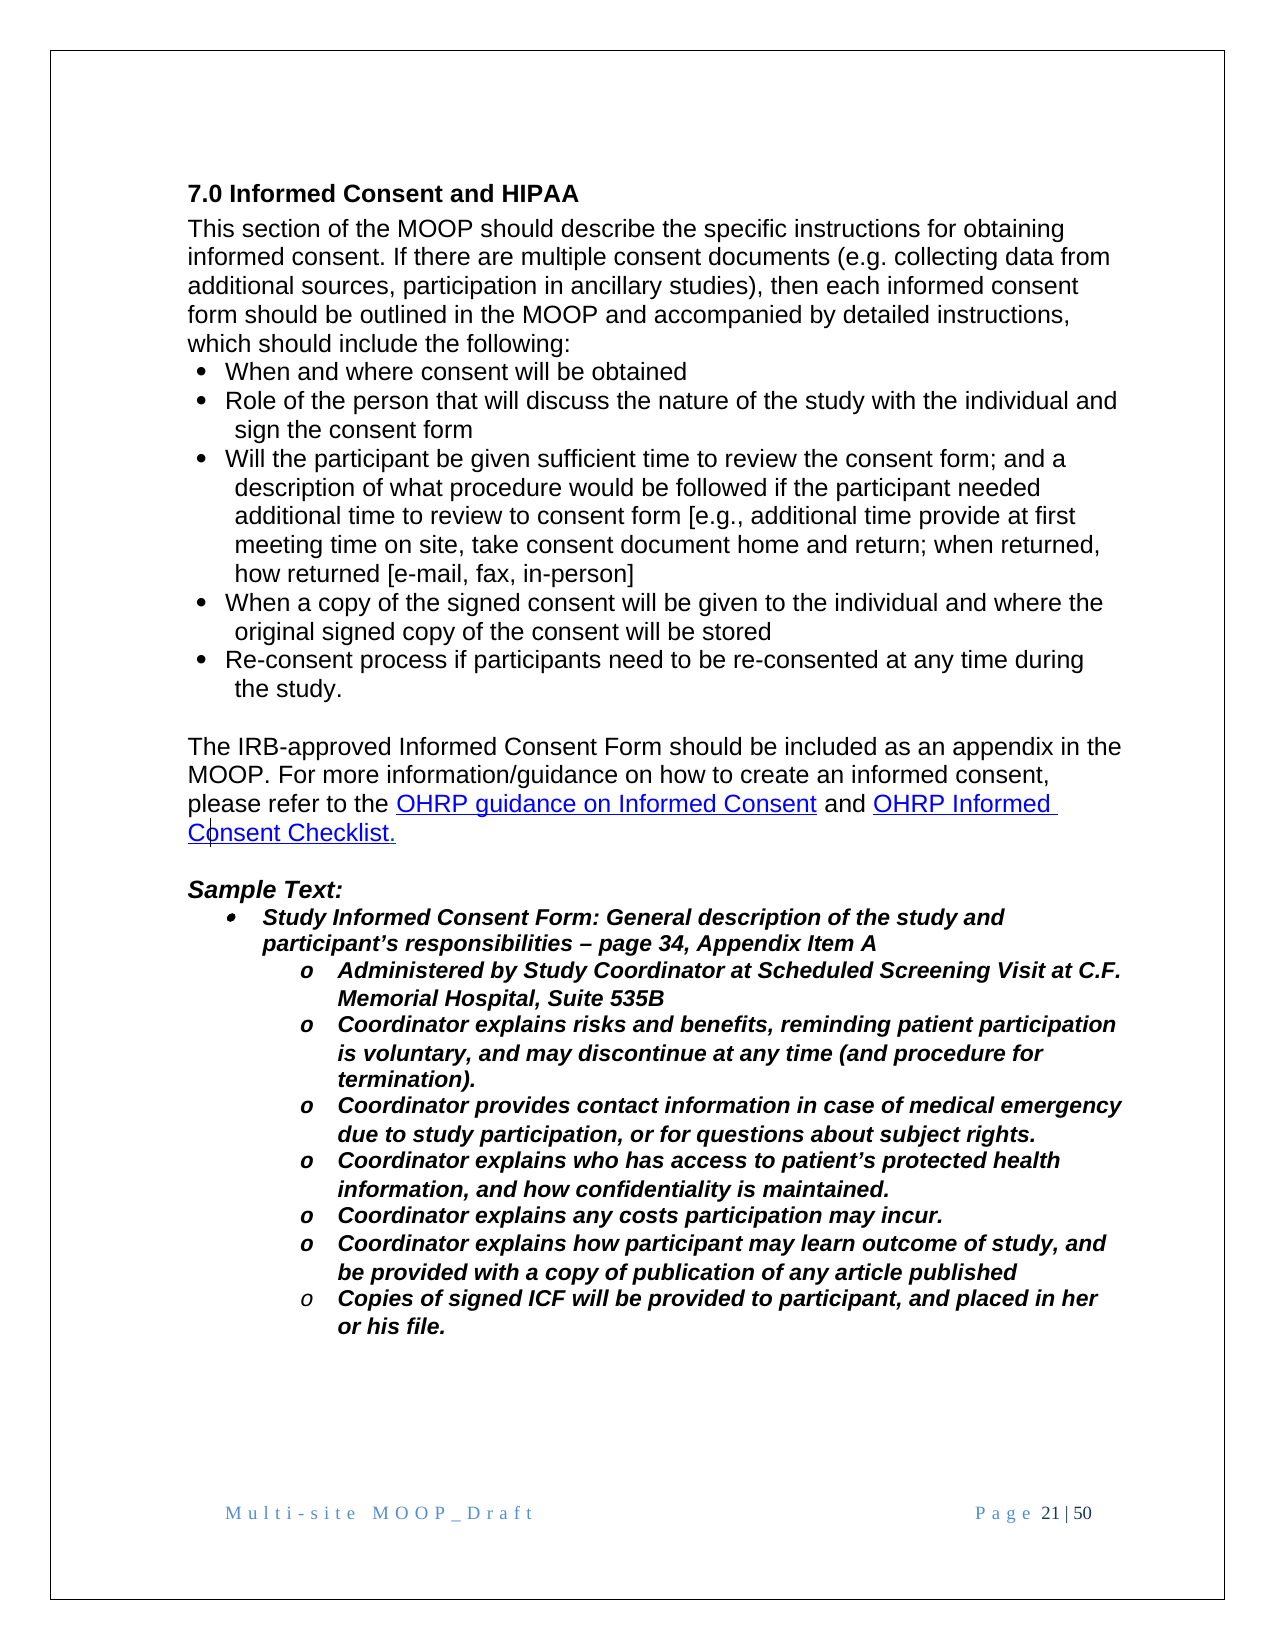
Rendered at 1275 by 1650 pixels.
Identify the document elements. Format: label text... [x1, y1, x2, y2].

list Coordinator explains how participant may learn outcome of study, and be provided with a copy of publication of any article published [300, 1230, 1125, 1285]
list Coordinator explains risks and benefits, reminding patient participation is voluntary, and may discontinue at any time (and procedure for termination). [300, 1011, 1125, 1092]
list Role of the person that will discuss the nature of the study with the individual and sign the consent form [197, 386, 1125, 444]
list When and where consent will be obtained [197, 357, 1125, 386]
text This section of the MOOP should describe the specific instructions for obtaining informed consent. If there are multiple consent documents (e.g. collecting data from additional sources, participation in ancillary studies), then each informed consent form should be outlined in the MOOP and accompanied by detailed instructions, which should include the following: [187, 213, 1125, 357]
list Coordinator provides contact information in case of medical emergency due to study participation, or for questions about subject rights. [300, 1092, 1125, 1147]
list Coordinator explains any costs participation may incur. [300, 1202, 1125, 1230]
subtitle 7.0 Informed Consent and HIPAA [187, 179, 1125, 207]
list Coordinator explains who has access to patient’s protected health information, and how confidentiality is maintained. [300, 1147, 1125, 1202]
list Re-consent process if participants need to be re-consented at any time during the study. [197, 645, 1125, 703]
list Study Informed Consent Form: General description of the study and participant’s responsibilities – page 34, Appendix Item A [225, 904, 1125, 957]
list Administered by Study Coordinator at Scheduled Screening Visit at C.F. Memorial Hospital, Suite 535B [300, 957, 1125, 1011]
text Sample Text: [187, 875, 1125, 904]
list When a copy of the signed consent will be given to the individual and where the original signed copy of the consent will be stored [197, 588, 1125, 645]
text The IRB-approved Informed Consent Form should be included as an appendix in the MOOP. For more information/guidance on how to create an informed consent, please refer to the OHRP guidance on Informed Consent and OHRP Informed Consent Checklist [187, 732, 1125, 847]
list Will the participant be given sufficient time to review the consent form; and a description of what procedure would be followed if the participant needed additional time to review to consent form [e.g., additional time provide at first meeting time on site, take consent document home and return; when returned, how returned [e-mail, fax, in-person] [197, 444, 1125, 588]
list Copies of signed ICF will be provided to participant, and placed in her or his file. [300, 1285, 1125, 1339]
